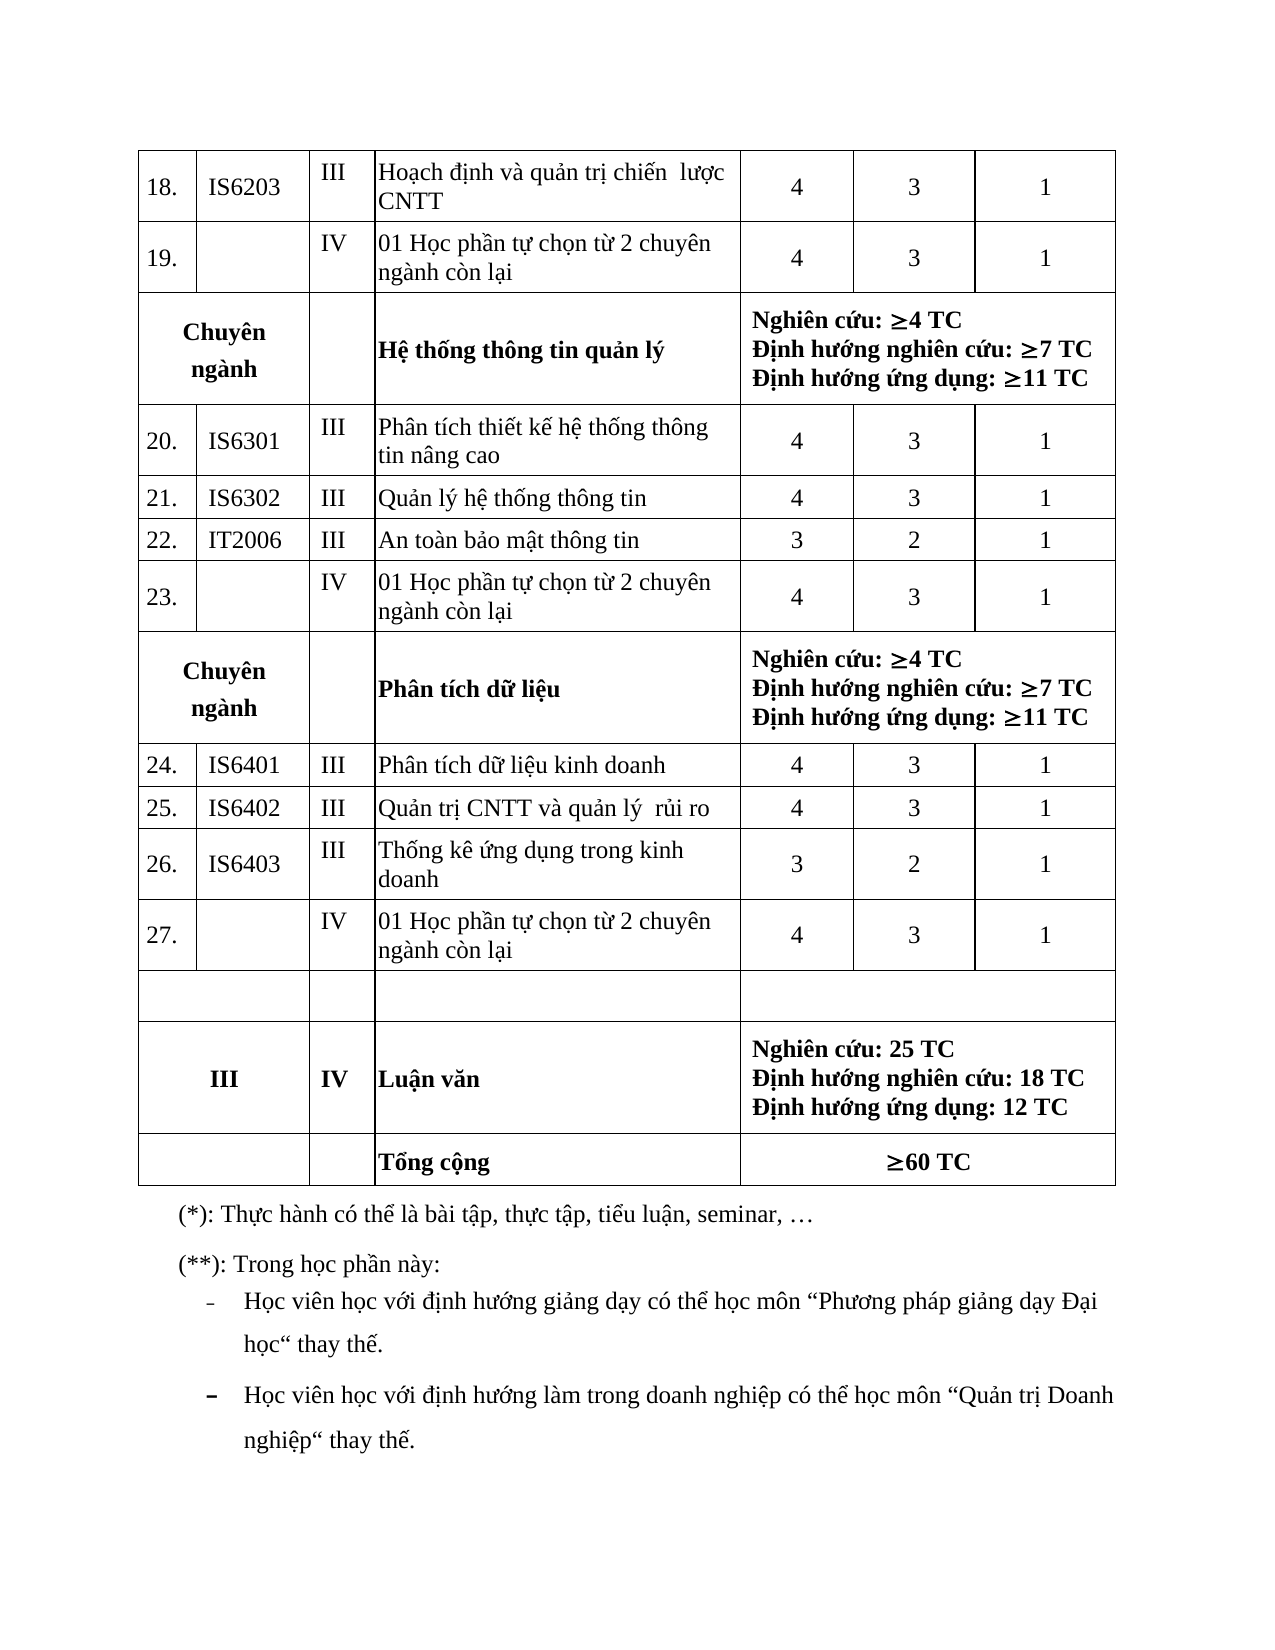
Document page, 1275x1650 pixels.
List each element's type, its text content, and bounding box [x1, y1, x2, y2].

table_cell Phân tích dữ liệu [376, 632, 740, 743]
table_cell III [310, 405, 374, 475]
table_cell 3 [854, 900, 974, 970]
table_cell Chuyên ngành [139, 293, 309, 404]
table_cell 3 [854, 787, 974, 828]
table_cell III [310, 787, 374, 828]
text (*): Thực hành có thể là bài tập, thực tập, tiểu luận, seminar, … [150, 1199, 1125, 1228]
table_cell [139, 405, 196, 475]
table_cell Chuyên ngành [139, 632, 309, 743]
table_cell IV [310, 900, 374, 970]
table_cell 4 [741, 222, 853, 292]
table_cell III [310, 744, 374, 786]
table_cell IS6301 [197, 405, 309, 475]
table_cell 1 [976, 900, 1115, 970]
table_cell [139, 900, 196, 970]
table_cell [197, 900, 309, 970]
table_cell IS6402 [197, 787, 309, 828]
table_cell [197, 222, 309, 292]
table_cell 4 [741, 900, 853, 970]
table_cell [310, 1134, 374, 1185]
table_cell Phân tích dữ liệu kinh doanh [376, 744, 740, 786]
table_cell 1 [976, 151, 1115, 221]
table_cell 3 [741, 829, 853, 899]
table_cell 4 [741, 151, 853, 221]
table_cell 2 [854, 519, 974, 560]
table_cell [139, 561, 196, 631]
table_cell Hoạch định và quản trị chiến lược CNTT [376, 151, 740, 221]
table_cell 1 [976, 561, 1115, 631]
table_cell 1 [976, 405, 1115, 475]
table_cell 3 [741, 519, 853, 560]
table_cell IS6403 [197, 829, 309, 899]
table_cell Thống kê ứng dụng trong kinh doanh [376, 829, 740, 899]
table_cell 4 [741, 561, 853, 631]
table_cell Nghiên cứu: 4 TC Định hướng nghiên cứu: 7 TC Định hướng ứng dụng: 11 TC [741, 632, 1115, 743]
table_cell 01 Học phần tự chọn từ 2 chuyên ngành còn lại [376, 900, 740, 970]
table_cell Tổng cộng [376, 1134, 740, 1185]
table_cell 4 [741, 787, 853, 828]
table_cell [139, 519, 196, 560]
table_cell 4 [741, 476, 853, 518]
table_cell IV [310, 561, 374, 631]
table_cell 3 [854, 151, 974, 221]
table_cell Hệ thống thông tin quản lý [376, 293, 740, 404]
table_cell Nghiên cứu: 25 TC Định hướng nghiên cứu: 18 TC Định hướng ứng dụng: 12 TC [741, 1022, 1115, 1133]
table_cell Phân tích thiết kế hệ thống thông tin nâng cao [376, 405, 740, 475]
list Học viên học với định hướng giảng dạy có thể học môn “Phương pháp giảng dạy Đại học“ thay thế. [206, 1286, 1125, 1358]
table_cell 2 [854, 829, 974, 899]
table_cell III [310, 151, 374, 221]
table_cell 1 [976, 222, 1115, 292]
table_cell [197, 561, 309, 631]
table_cell Quản trị CNTT và quản lý rủi ro [376, 787, 740, 828]
table_cell [139, 151, 196, 221]
table_cell IS6203 [197, 151, 309, 221]
table_cell [139, 971, 309, 1021]
table_cell IS6401 [197, 744, 309, 786]
table_cell [139, 1134, 309, 1185]
table_cell Quản lý hệ thống thông tin [376, 476, 740, 518]
table_cell [376, 971, 740, 1021]
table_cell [741, 293, 1115, 404]
table_cell An toàn bảo mật thông tin [376, 519, 740, 560]
table_cell [139, 744, 196, 786]
table_cell 01 Học phần tự chọn từ 2 chuyên ngành còn lại [376, 222, 740, 292]
table_cell 3 [854, 222, 974, 292]
table_cell IS6302 [197, 476, 309, 518]
table_cell [139, 787, 196, 828]
table_cell [310, 632, 374, 743]
table_cell 1 [976, 476, 1115, 518]
table_cell [310, 293, 374, 404]
table_cell [139, 476, 196, 518]
table_cell 60 TC [741, 1134, 1115, 1185]
table_cell [139, 829, 196, 899]
table_cell [741, 971, 1115, 1021]
list Học viên học với định hướng làm trong doanh nghiệp có thể học môn “Quản trị Doanh nghiệp“ thay thế. [206, 1372, 1125, 1454]
table_cell 1 [976, 829, 1115, 899]
table_cell [310, 971, 374, 1021]
table_cell IT2006 [197, 519, 309, 560]
table_cell III [310, 476, 374, 518]
table_cell IV [310, 222, 374, 292]
table_cell III [310, 829, 374, 899]
table_cell 1 [976, 787, 1115, 828]
table_cell 3 [854, 561, 974, 631]
table_cell [139, 222, 196, 292]
table_cell III [310, 519, 374, 560]
table_cell 1 [976, 744, 1115, 786]
table_cell Luận văn [376, 1022, 740, 1133]
table_cell III [139, 1022, 309, 1133]
table_cell IV [310, 1022, 374, 1133]
table_cell 3 [854, 476, 974, 518]
table_cell 4 [741, 405, 853, 475]
table_cell 01 Học phần tự chọn từ 2 chuyên ngành còn lại [376, 561, 740, 631]
text (**): Trong học phần này: [150, 1249, 1125, 1277]
table_cell 1 [976, 519, 1115, 560]
table_cell 3 [854, 405, 974, 475]
table_cell 3 [854, 744, 974, 786]
table_cell 4 [741, 744, 853, 786]
